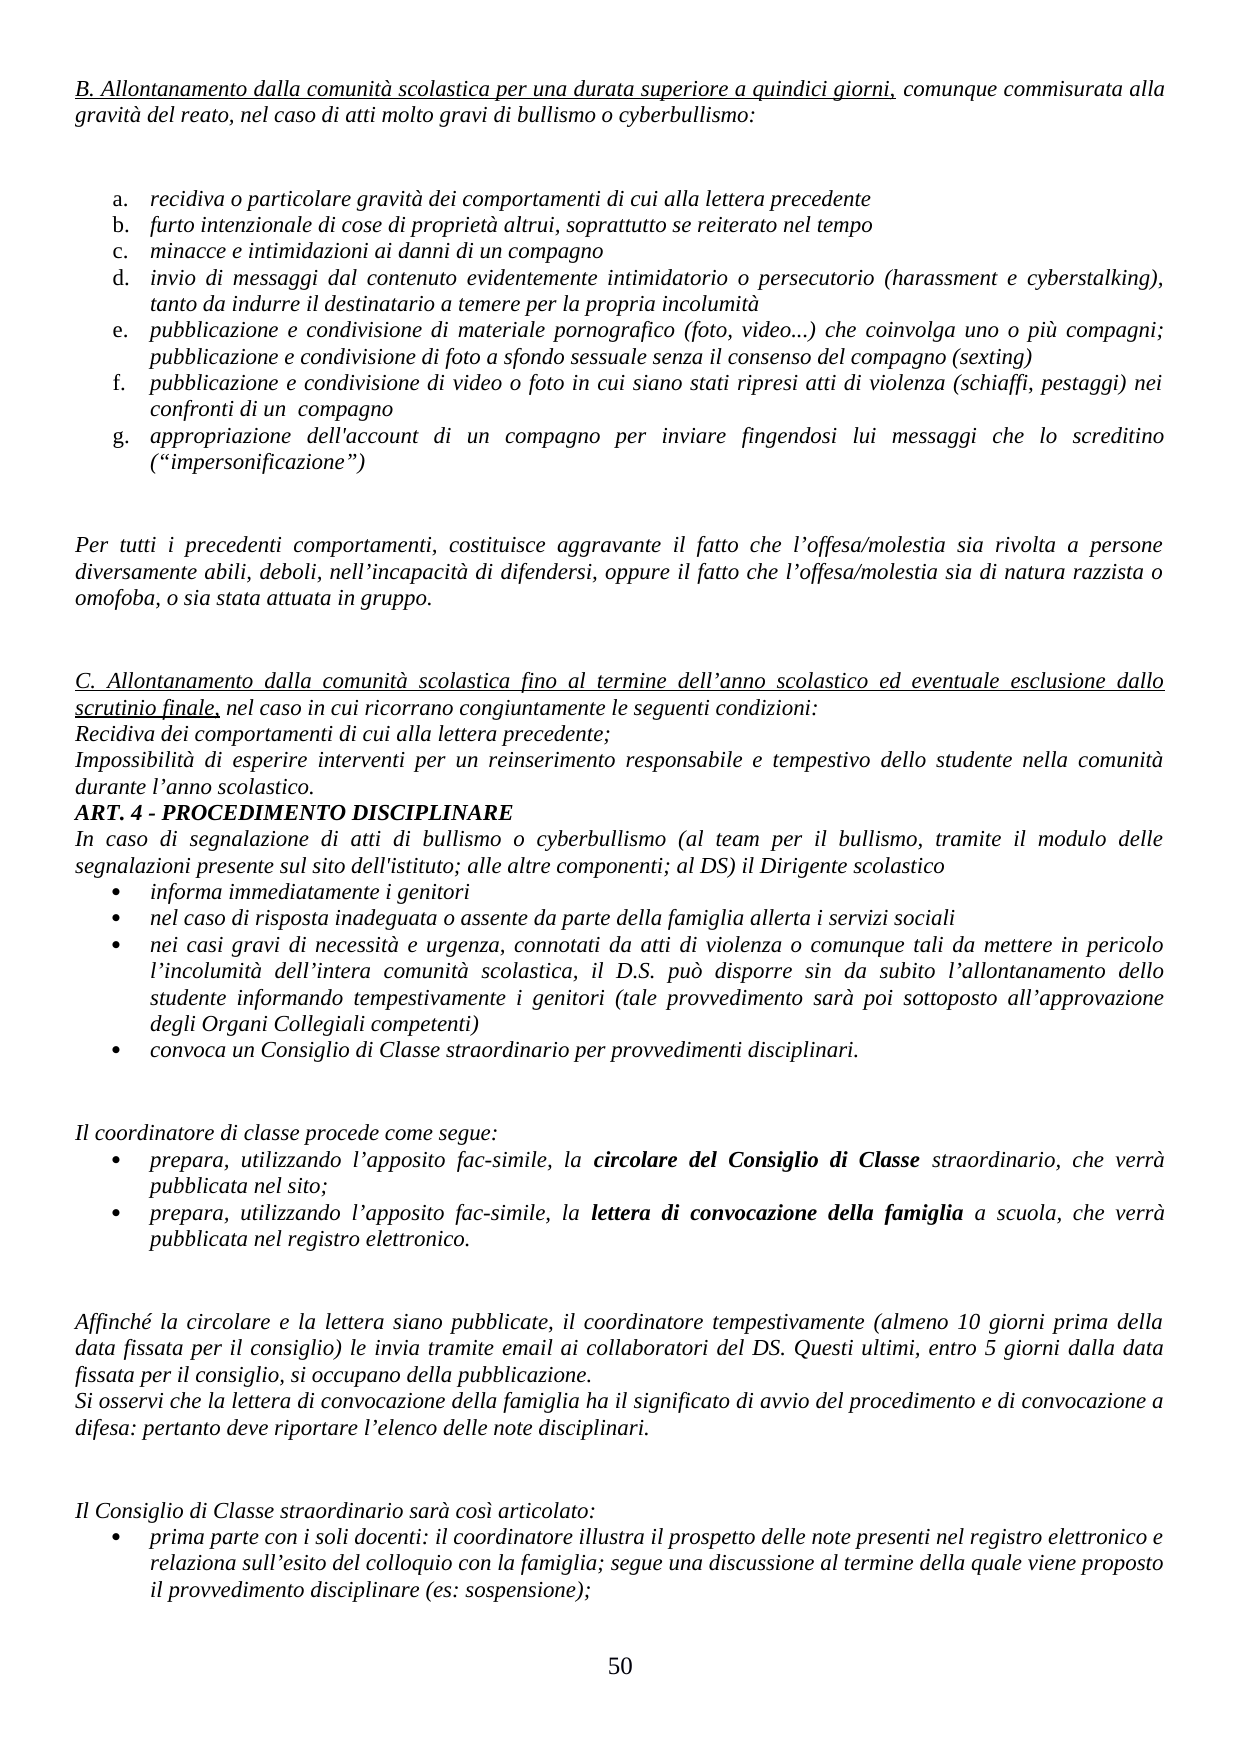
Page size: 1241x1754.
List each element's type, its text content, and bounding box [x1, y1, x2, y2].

list nei casi gravi di necessità e urgenza, connotati da atti di violenza o comunque tali da mettere in pericolo l’incolumità dell’intera comunità scolastica, il D.S. può disporre sin da subito l’allontanamento dello studente informando tempestivamente i genitori (tale provvedimento sarà poi sottoposto all’approvazione degli Organi Collegiali competenti) [112, 931, 1165, 1036]
list prepara, utilizzando l’apposito fac-simile, la lettera di convocazione della famiglia a scuola, che verrà pubblicata nel registro elettronico. [112, 1198, 1165, 1251]
list pubblicazione e condivisione di video o foto in cui siano stati ripresi atti di violenza (schiaffi, pestaggi) nei confronti di un compagno [112, 369, 1165, 422]
list nel caso di risposta inadeguata o assente da parte della famiglia allerta i servizi sociali [112, 904, 1165, 931]
text C. Allontanamento dalla comunità scolastica fino al termine dell’anno scolastico ed eventuale esclusione dallo scrutinio finale, nel caso in cui ricorrano congiuntamente le seguenti condizioni: [75, 667, 1165, 690]
text Per tutti i precedenti comportamenti, costituisce aggravante il fatto che l’offesa/molestia sia rivolta a persone diversamente abili, deboli, nell’incapacità di difendersi, oppure il fatto che l’offesa/molestia sia di natura razzista o omofoba, o sia stata attuata in gruppo. [75, 531, 1165, 610]
list furto intenzionale di cose di proprietà altrui, soprattutto se reiterato nel tempo [112, 211, 1165, 237]
text Recidiva dei comportamenti di cui alla lettera precedente; [75, 720, 1165, 746]
text Si osservi che la lettera di convocazione della famiglia ha il significato di avvio del procedimento e di convocazione a difesa: pertanto deve riportare l’elenco delle note disciplinari. [75, 1387, 1165, 1440]
text Impossibilità di esperire interventi per un reinserimento responsabile e tempestivo dello studente nella comunità durante l’anno scolastico. [75, 746, 1165, 799]
list recidiva o particolare gravità dei comportamenti di cui alla lettera precedente [112, 184, 1165, 211]
text Il coordinatore di classe procede come segue: [75, 1119, 1165, 1146]
list appropriazione dell'account di un compagno per inviare fingendosi lui messaggi che lo screditino (“impersonificazione”) [112, 422, 1165, 474]
text In caso di segnalazione di atti di bullismo o cyberbullismo (al team per il bullismo, tramite il modulo delle segnalazioni presente sul sito dell'istituto; alle altre componenti; al DS) il Dirigente scolastico [75, 825, 1165, 878]
list invio di messaggi dal contenuto evidentemente intimidatorio o persecutorio (harassment e cyberstalking), tanto da indurre il destinatario a temere per la propria incolumità [112, 264, 1165, 316]
list pubblicazione e condivisione di materiale pornografico (foto, video...) che coinvolga uno o più compagni; pubblicazione e condivisione di foto a sfondo sessuale senza il consenso del compagno (sexting) [112, 316, 1165, 369]
list prima parte con i soli docenti: il coordinatore illustra il prospetto delle note presenti nel registro elettronico e relaziona sull’esito del colloquio con la famiglia; segue una discussione al termine della quale viene proposto il provvedimento disciplinare (es: sospensione); [112, 1523, 1165, 1602]
text C. Allontanamento dalla comunità scolastica fino al termine dell’anno scolastico ed eventuale esclusione dallo scrutinio finale, nel caso in cui ricorrano congiuntamente le seguenti condizioni: [75, 691, 1165, 720]
text Affinché la circolare e la lettera siano pubblicate, il coordinatore tempestivamente (almeno 10 giorni prima della data fissata per il consiglio) le invia tramite email ai collaboratori del DS. Questi ultimi, entro 5 giorni dalla data fissata per il consiglio, si occupano della pubblicazione. [75, 1308, 1165, 1387]
list prepara, utilizzando l’apposito fac-simile, la circolare del Consiglio di Classe straordinario, che verrà pubblicata nel sito; [112, 1146, 1165, 1198]
list minacce e intimidazioni ai danni di un compagno [112, 237, 1165, 264]
list informa immediatamente i genitori [112, 878, 1165, 904]
text Il Consiglio di Classe straordinario sarà così articolato: [75, 1497, 1165, 1523]
text B. Allontanamento dalla comunità scolastica per una durata superiore a quindici giorni, comunque commisurata alla gravità del reato, nel caso di atti molto gravi di bullismo o cyberbullismo: [75, 75, 1165, 128]
subtitle ART. 4 - PROCEDIMENTO DISCIPLINARE [75, 799, 1165, 825]
list convoca un Consiglio di Classe straordinario per provvedimenti disciplinari. [112, 1036, 1165, 1063]
